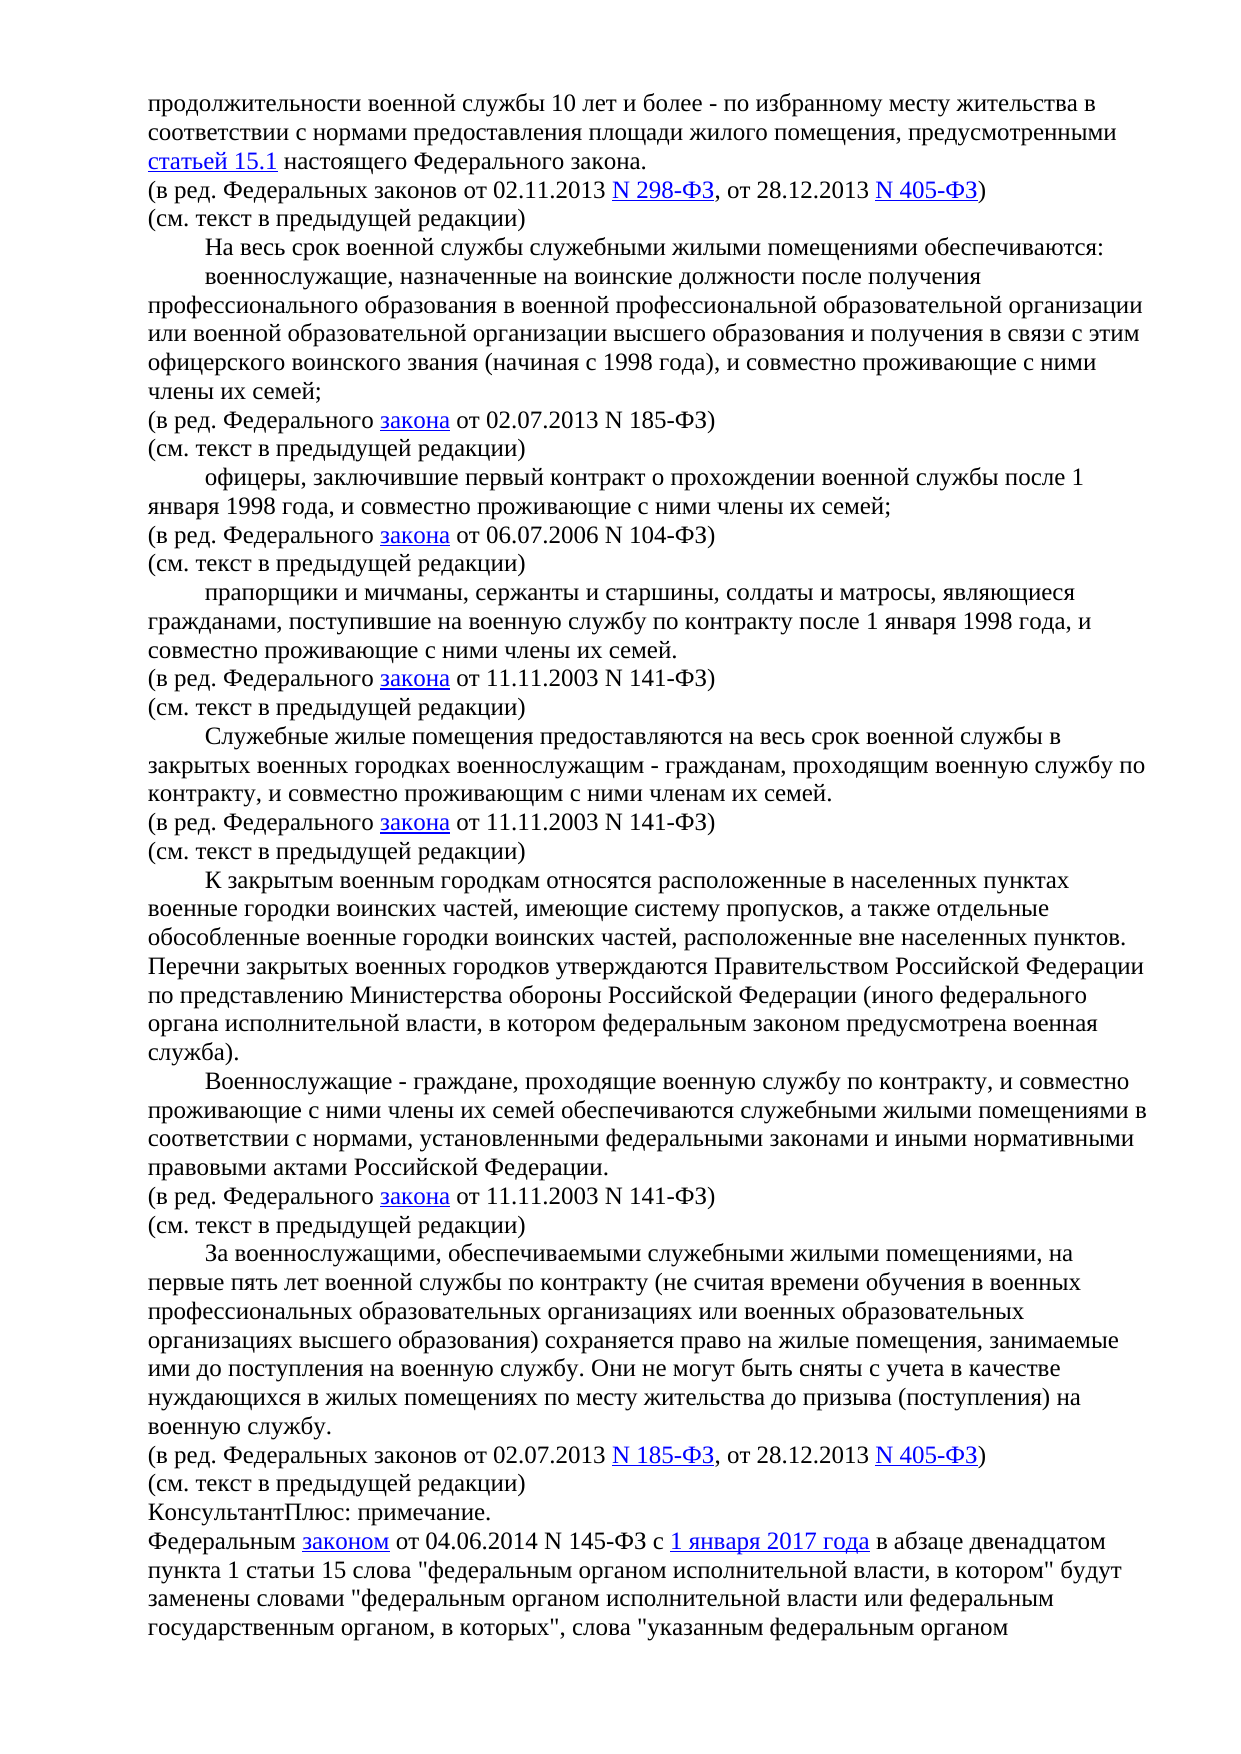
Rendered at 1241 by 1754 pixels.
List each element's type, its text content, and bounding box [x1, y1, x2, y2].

text КонсультантПлюс: примечание. [148, 1497, 1152, 1526]
text (в ред. Федерального закона от 11.11.2003 N 141-ФЗ) [148, 1181, 1152, 1210]
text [148, 88, 1152, 175]
text На весь срок военной службы служебными жилыми помещениями обеспечиваются: [148, 232, 1152, 261]
text За военнослужащими, обеспечиваемыми служебными жилыми помещениями, на первые пять лет военной службы по контракту (не считая времени обучения в военных профессиональных образовательных организациях или военных образовательных организациях высшего образования) сохраняется право на жилые помещения, занимаемые ими до поступления на военную службу. Они не могут быть сняты с учета в качестве нуждающихся в жилых помещениях по месту жительства до призыва (поступления) на военную службу. [148, 1238, 1152, 1440]
text (в ред. Федерального закона от 02.07.2013 N 185-ФЗ) [148, 405, 1152, 433]
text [148, 1526, 1152, 1641]
text (см. текст в предыдущей редакции) [148, 548, 1152, 577]
text (в ред. Федерального закона от 11.11.2003 N 141-ФЗ) [148, 663, 1152, 692]
text (см. текст в предыдущей редакции) [148, 1468, 1152, 1497]
text Служебные жилые помещения предоставляются на весь срок военной службы в закрытых военных городках военнослужащим - гражданам, проходящим военную службу по контракту, и совместно проживающим с ними членам их семей. [148, 721, 1152, 807]
text (см. текст в предыдущей редакции) [148, 203, 1152, 232]
text (см. текст в предыдущей редакции) [148, 692, 1152, 721]
text (в ред. Федеральных законов от 02.07.2013 N 185-ФЗ, от 28.12.2013 N 405-ФЗ) [148, 1440, 1152, 1468]
text (в ред. Федерального закона от 06.07.2006 N 104-ФЗ) [148, 520, 1152, 548]
text (см. текст в предыдущей редакции) [148, 1210, 1152, 1238]
text К закрытым военным городкам относятся расположенные в населенных пунктах военные городки воинских частей, имеющие систему пропусков, а также отдельные обособленные военные городки воинских частей, расположенные вне населенных пунктов. Перечни закрытых военных городков утверждаются Правительством Российской Федерации по представлению Министерства обороны Российской Федерации (иного федерального органа исполнительной власти, в котором федеральным законом предусмотрена военная служба). [148, 865, 1152, 1066]
text прапорщики и мичманы, сержанты и старшины, солдаты и матросы, являющиеся гражданами, поступившие на военную службу по контракту после 1 января 1998 года, и совместно проживающие с ними члены их семей. [148, 577, 1152, 663]
text (см. текст в предыдущей редакции) [148, 836, 1152, 865]
text (см. текст в предыдущей редакции) [148, 433, 1152, 462]
text офицеры, заключившие первый контракт о прохождении военной службы после 1 января 1998 года, и совместно проживающие с ними члены их семей; [148, 462, 1152, 520]
text Военнослужащие - граждане, проходящие военную службу по контракту, и совместно проживающие с ними члены их семей обеспечиваются служебными жилыми помещениями в соответствии с нормами, установленными федеральными законами и иными нормативными правовыми актами Российской Федерации. [148, 1066, 1152, 1181]
text (в ред. Федерального закона от 11.11.2003 N 141-ФЗ) [148, 807, 1152, 836]
text (в ред. Федеральных законов от 02.11.2013 N 298-ФЗ, от 28.12.2013 N 405-ФЗ) [148, 175, 1152, 203]
text военнослужащие, назначенные на воинские должности после получения профессионального образования в военной профессиональной образовательной организации или военной образовательной организации высшего образования и получения в связи с этим офицерского воинского звания (начиная с 1998 года), и совместно проживающие с ними члены их семей; [148, 261, 1152, 405]
